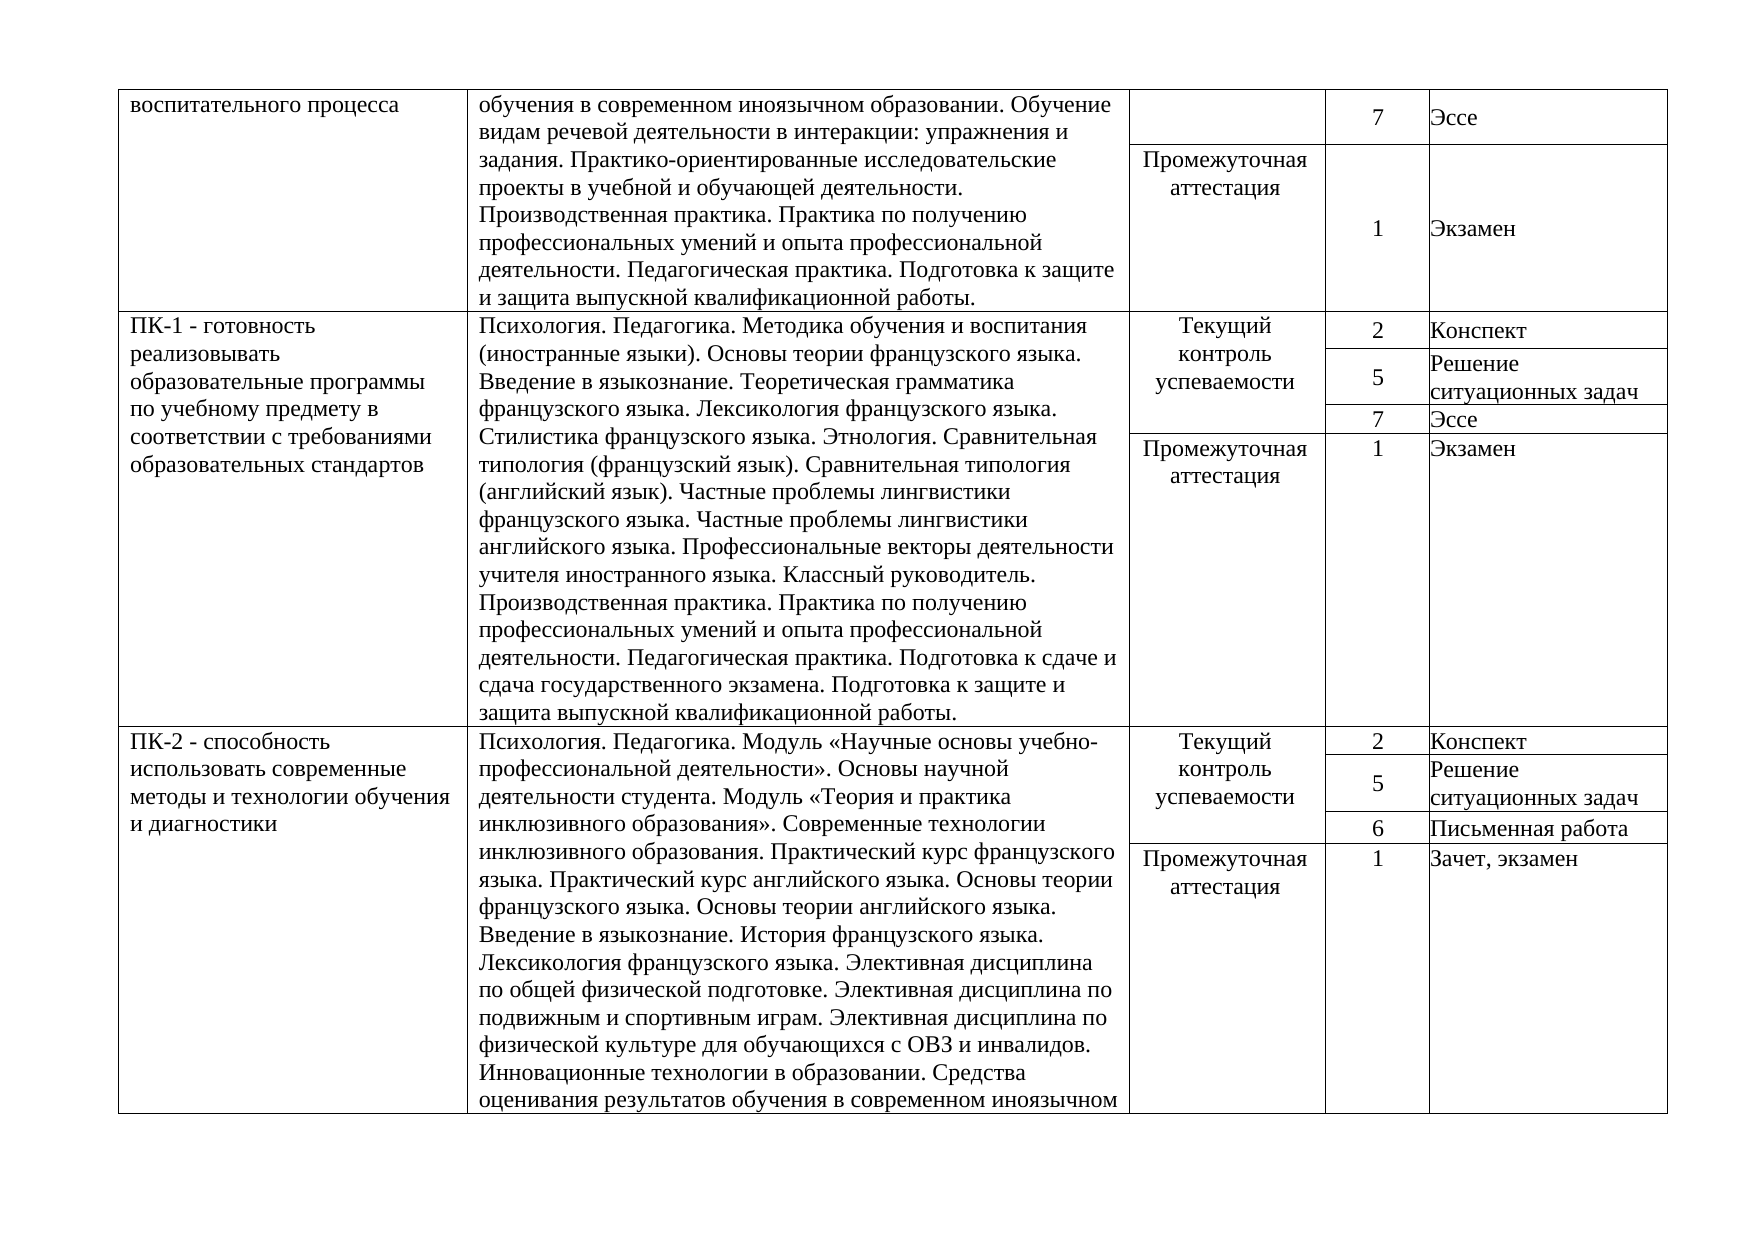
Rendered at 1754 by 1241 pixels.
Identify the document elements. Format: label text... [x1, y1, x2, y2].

table_cell ПК-1 - готовность реализовывать образовательные программы по учебному предмету в соответствии с требованиями образовательных стандартов [119, 312, 467, 726]
table_cell Зачет, экзамен [1430, 844, 1667, 1113]
table_cell Конспект [1430, 727, 1667, 754]
table_cell 7 [1326, 90, 1429, 144]
table_cell 7 [1326, 405, 1429, 433]
table_cell Эссе [1430, 90, 1667, 144]
table_cell Письменная работа [1430, 812, 1667, 843]
table_cell 5 [1326, 755, 1429, 811]
table_cell 5 [1326, 349, 1429, 404]
table_cell Эссе [1430, 405, 1667, 433]
table_cell Экзамен [1430, 434, 1667, 726]
table_cell 1 [1326, 145, 1429, 311]
table_cell Текущий контроль успеваемости [1130, 727, 1325, 843]
table_cell Промежуточная аттестация [1130, 145, 1325, 311]
table_cell Психология. Педагогика. Методика обучения и воспитания (иностранные языки). Основы теории французского языка. Введение в языкознание. Теоретическая грамматика французского языка. Лексикология французского языка. Стилистика французского языка. Этнология. Сравнительная типология (французский язык). Сравнительная типология (английский язык). Частные проблемы лингвистики французского языка. Частные проблемы лингвистики английского языка. Профессиональные векторы деятельности учителя иностранного языка. Классный руководитель. Производственная практика. Практика по получению профессиональных умений и опыта профессиональной деятельности. Педагогическая практика. Подготовка к сдаче и сдача государственного экзамена. Подготовка к защите и защита выпускной квалификационной работы. [468, 312, 1129, 726]
table_cell Текущий контроль успеваемости [1130, 312, 1325, 433]
table_cell 2 [1326, 312, 1429, 348]
table_cell ПК-2 - способность использовать современные методы и технологии обучения и диагностики [119, 727, 467, 1113]
table_cell Психология. Педагогика. Модуль «Научные основы учебно-профессиональной деятельности». Основы научной деятельности студента. Модуль «Теория и практика инклюзивного образования». Современные технологии инклюзивного образования. Практический курс французского языка. Практический курс английского языка. Основы теории французского языка. Основы теории английского языка. Введение в языкознание. История французского языка. Лексикология французского языка. Элективная дисциплина по общей физической подготовке. Элективная дисциплина по подвижным и спортивным играм. Элективная дисциплина по физической культуре для обучающихся с ОВЗ и инвалидов. Инновационные технологии в образовании. Средства оценивания результатов обучения в современном иноязычном образовании. Основы письменной коммуникации на французском языке. Практикум по письменной речи на французском языке. Мировая экономика. Правоведение. Религиоведение. История и культура Франции. История и культура Англии и США. Теоретическая фонетика французского языка. Теоретическая фонетика английского языка. Древние языки и культуры. Этнология. Межкультурная коммуникация. Лингвистика текста. Сравнительная типология (французский язык). Сравнительная типология (английский язык). Теория перевода французского языка. Теория перевода английского языка. Частные проблемы лингвистики французского языка. Частные проблемы лингвистики английского языка. Профессиональные векторы деятельности учителя иностранного языка. Классный руководитель. Планирование современного урока иностранного языка. Производственная практика. Практика по получению профессиональных умений и опыта профессиональной деятельности. Педагогическая практика. Научно-исследовательская работа. Подготовка к сдаче и сдача государственного экзамена. Подготовка к защите и защита выпускной квалификационной работы. [468, 727, 1129, 1113]
table_cell 1 [1326, 434, 1429, 726]
table_cell Решение ситуационных задач [1430, 755, 1667, 811]
table_cell 6 [1326, 812, 1429, 843]
table_cell 1 [1326, 844, 1429, 1113]
table_cell Промежуточная аттестация [1130, 434, 1325, 726]
table_cell Экзамен [1430, 145, 1667, 311]
table_cell 2 [1326, 727, 1429, 754]
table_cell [1130, 844, 1325, 1113]
table_cell Решение ситуационных задач [1430, 349, 1667, 404]
table_cell Конспект [1430, 312, 1667, 348]
